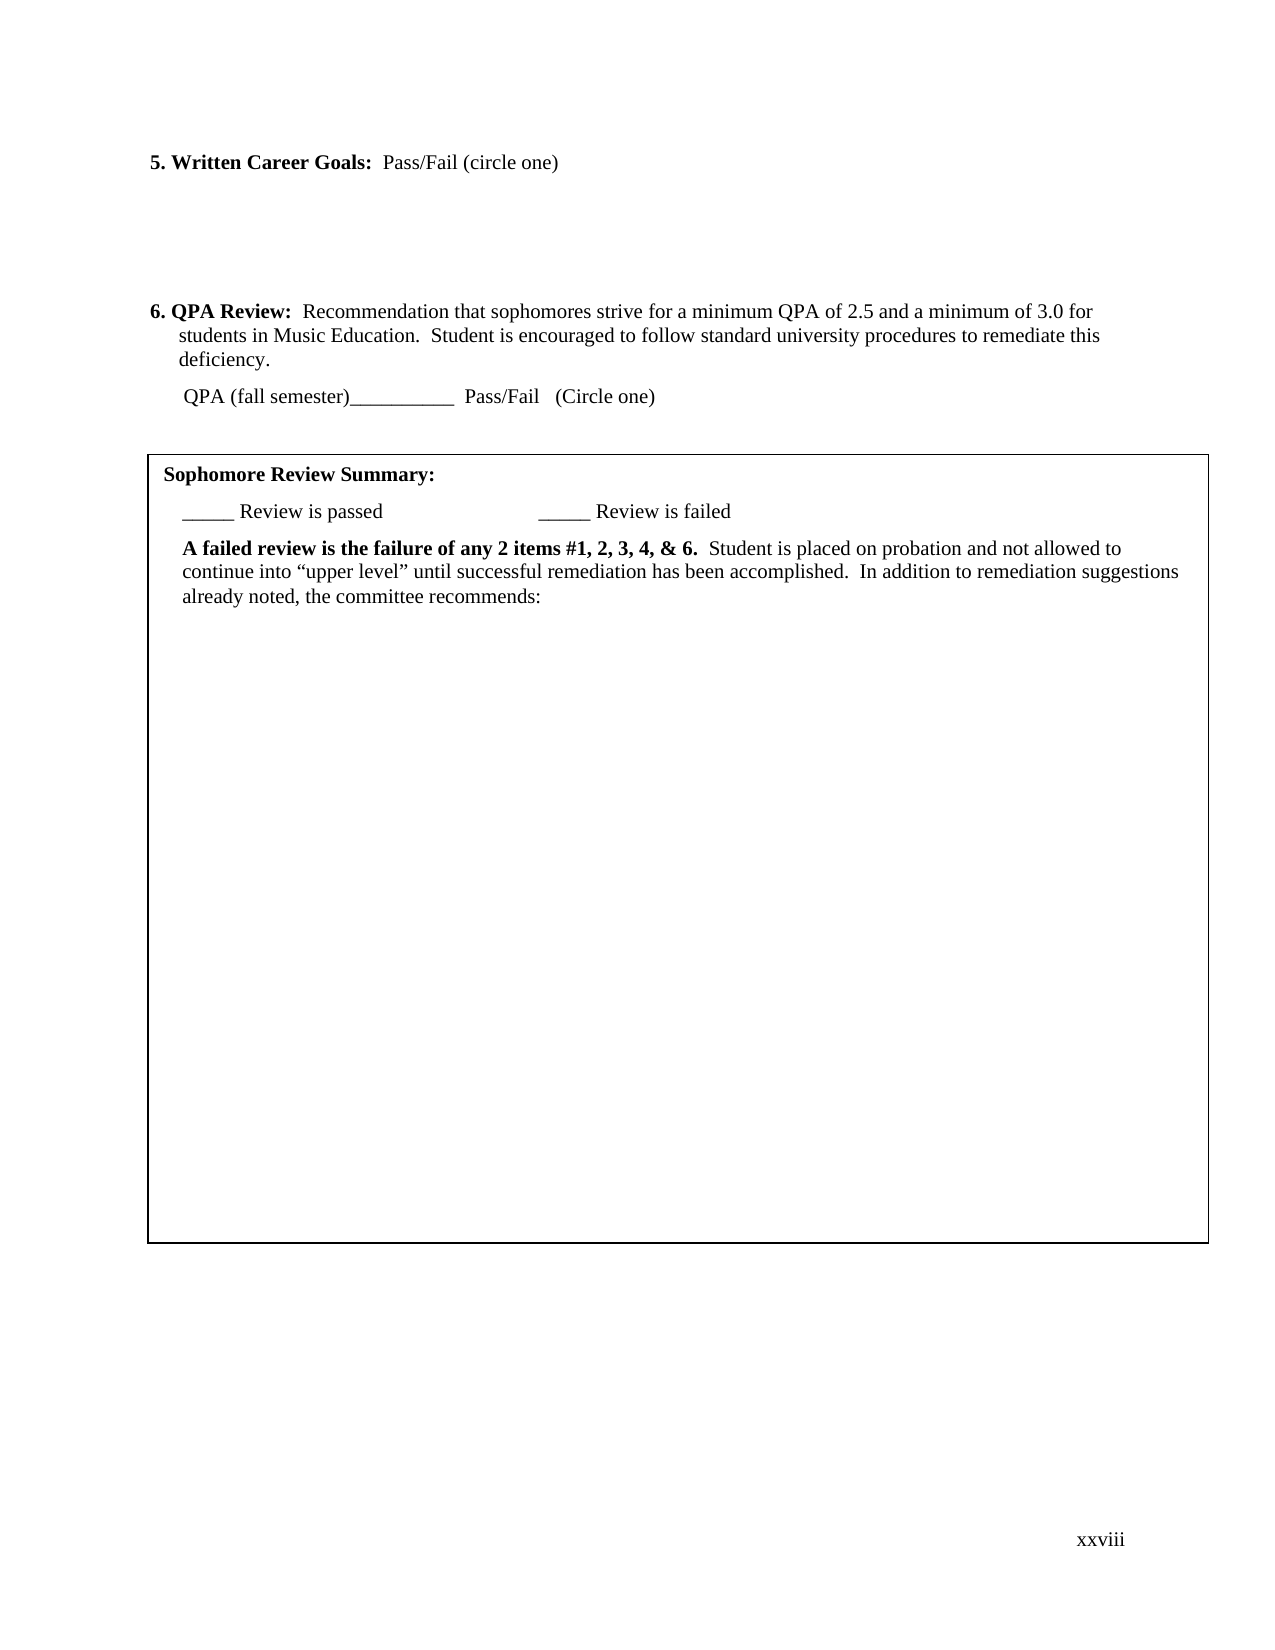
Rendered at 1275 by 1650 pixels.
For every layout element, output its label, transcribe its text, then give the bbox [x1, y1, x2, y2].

text 6. QPA Review: Recommendation that sophomores strive for a minimum QPA of 2.5 and a minimum of 3.0 for students in Music Education. Student is encouraged to follow standard university procedures to remediate this deficiency. [150, 299, 1125, 371]
text 5. Written Career Goals: Pass/Fail (circle one) [150, 150, 1125, 174]
text QPA (fall semester)__________ Pass/Fail (Circle one) [178, 384, 1125, 408]
